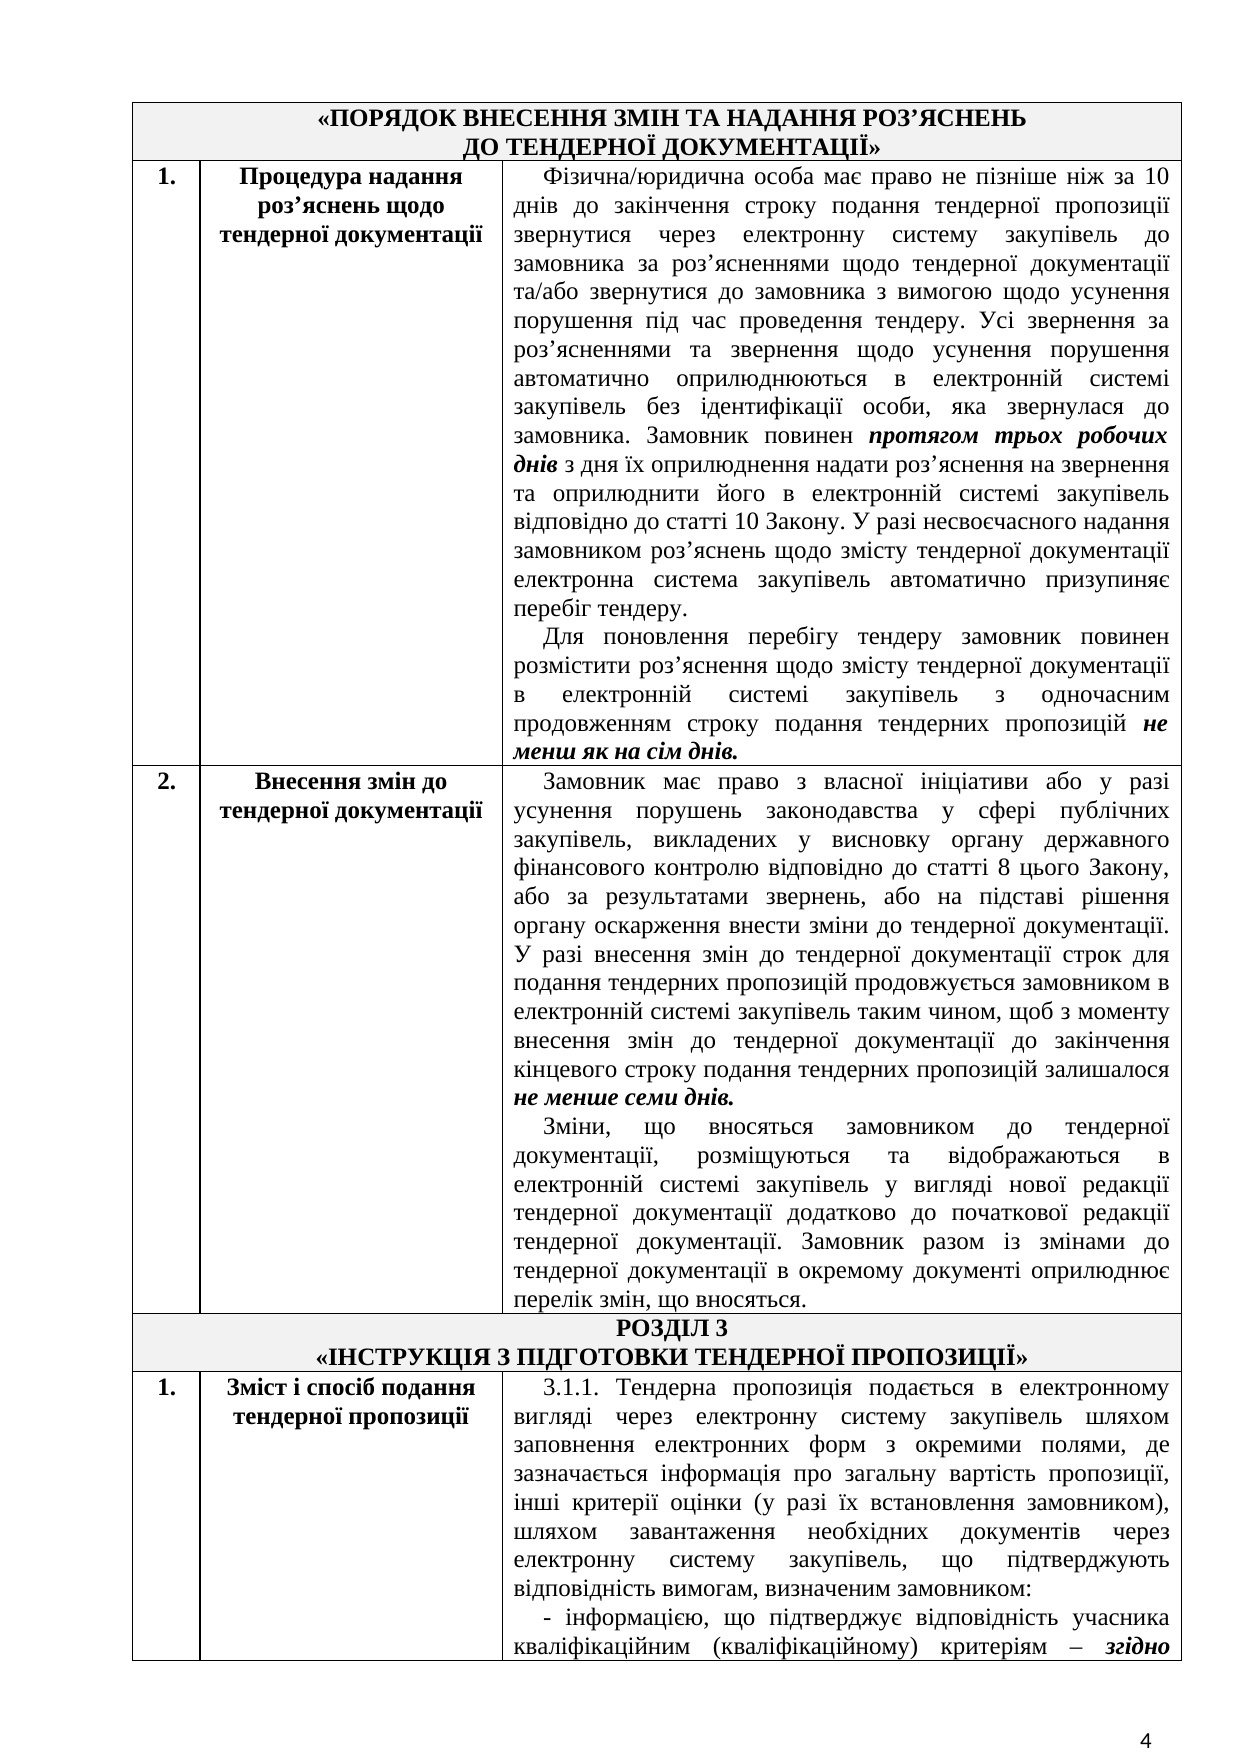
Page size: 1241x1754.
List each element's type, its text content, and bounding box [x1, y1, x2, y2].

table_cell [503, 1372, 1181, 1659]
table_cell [133, 103, 1181, 160]
table_cell Процедура надання роз’яснень щодо тендерної документації [201, 161, 502, 765]
table_cell 1. [133, 161, 199, 765]
table_cell 2. [133, 766, 199, 1312]
table_cell Замовник має право з власної ініціативи або у разі усунення порушень законодавства у сфері публічних закупівель, викладених у висновку органу державного фінансового контролю відповідно до статті 8 цього Закону, або за результатами звернень, або на підставі рішення органу оскарження внести зміни до тендерної документації. У разі внесення змін до тендерної документації строк для подання тендерних пропозицій продовжується замовником в електронній системі закупівель таким чином, щоб з моменту внесення змін до тендерної документації до закінчення кінцевого строку подання тендерних пропозицій залишалося не менше семи днів. Зміни, що вносяться замовником до тендерної документації, розміщуються та відображаються в електронній системі закупівель у вигляді нової редакції тендерної документації додатково до початкової редакції тендерної документації. Замовник разом із змінами до тендерної документації в окремому документі оприлюднює перелік змін, що вносяться. [503, 766, 1181, 1312]
table_cell Внесення змін до тендерної документації [201, 766, 502, 1312]
table_cell Фізична/юридична особа має право не пізніше ніж за 10 днів до закінчення строку подання тендерної пропозиції звернутися через електронну систему закупівель до замовника за роз’ясненнями щодо тендерної документації та/або звернутися до замовника з вимогою щодо усунення порушення під час проведення тендеру. Усі звернення за роз’ясненнями та звернення щодо усунення порушення автоматично оприлюднюються в електронній системі закупівель без ідентифікації особи, яка звернулася до замовника. Замовник повинен протягом трьох робочих днів з дня їх оприлюднення надати роз’яснення на звернення та оприлюднити його в електронній системі закупівель відповідно до статті 10 Закону. У разі несвоєчасного надання замовником роз’яснень щодо змісту тендерної документації електронна система закупівель автоматично призупиняє перебіг тендеру. Для поновлення перебігу тендеру замовник повинен розмістити роз’яснення щодо змісту тендерної документації в електронній системі закупівель з одночасним продовженням строку подання тендерних пропозицій не менш як на сім днів. [503, 161, 1181, 765]
table_cell РОЗДІЛ 3 «ІНСТРУКЦІЯ З ПІДГОТОВКИ ТЕНДЕРНОЇ ПРОПОЗИЦІЇ» [133, 1314, 1181, 1371]
table_cell 1. [133, 1372, 199, 1659]
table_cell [201, 1372, 502, 1659]
